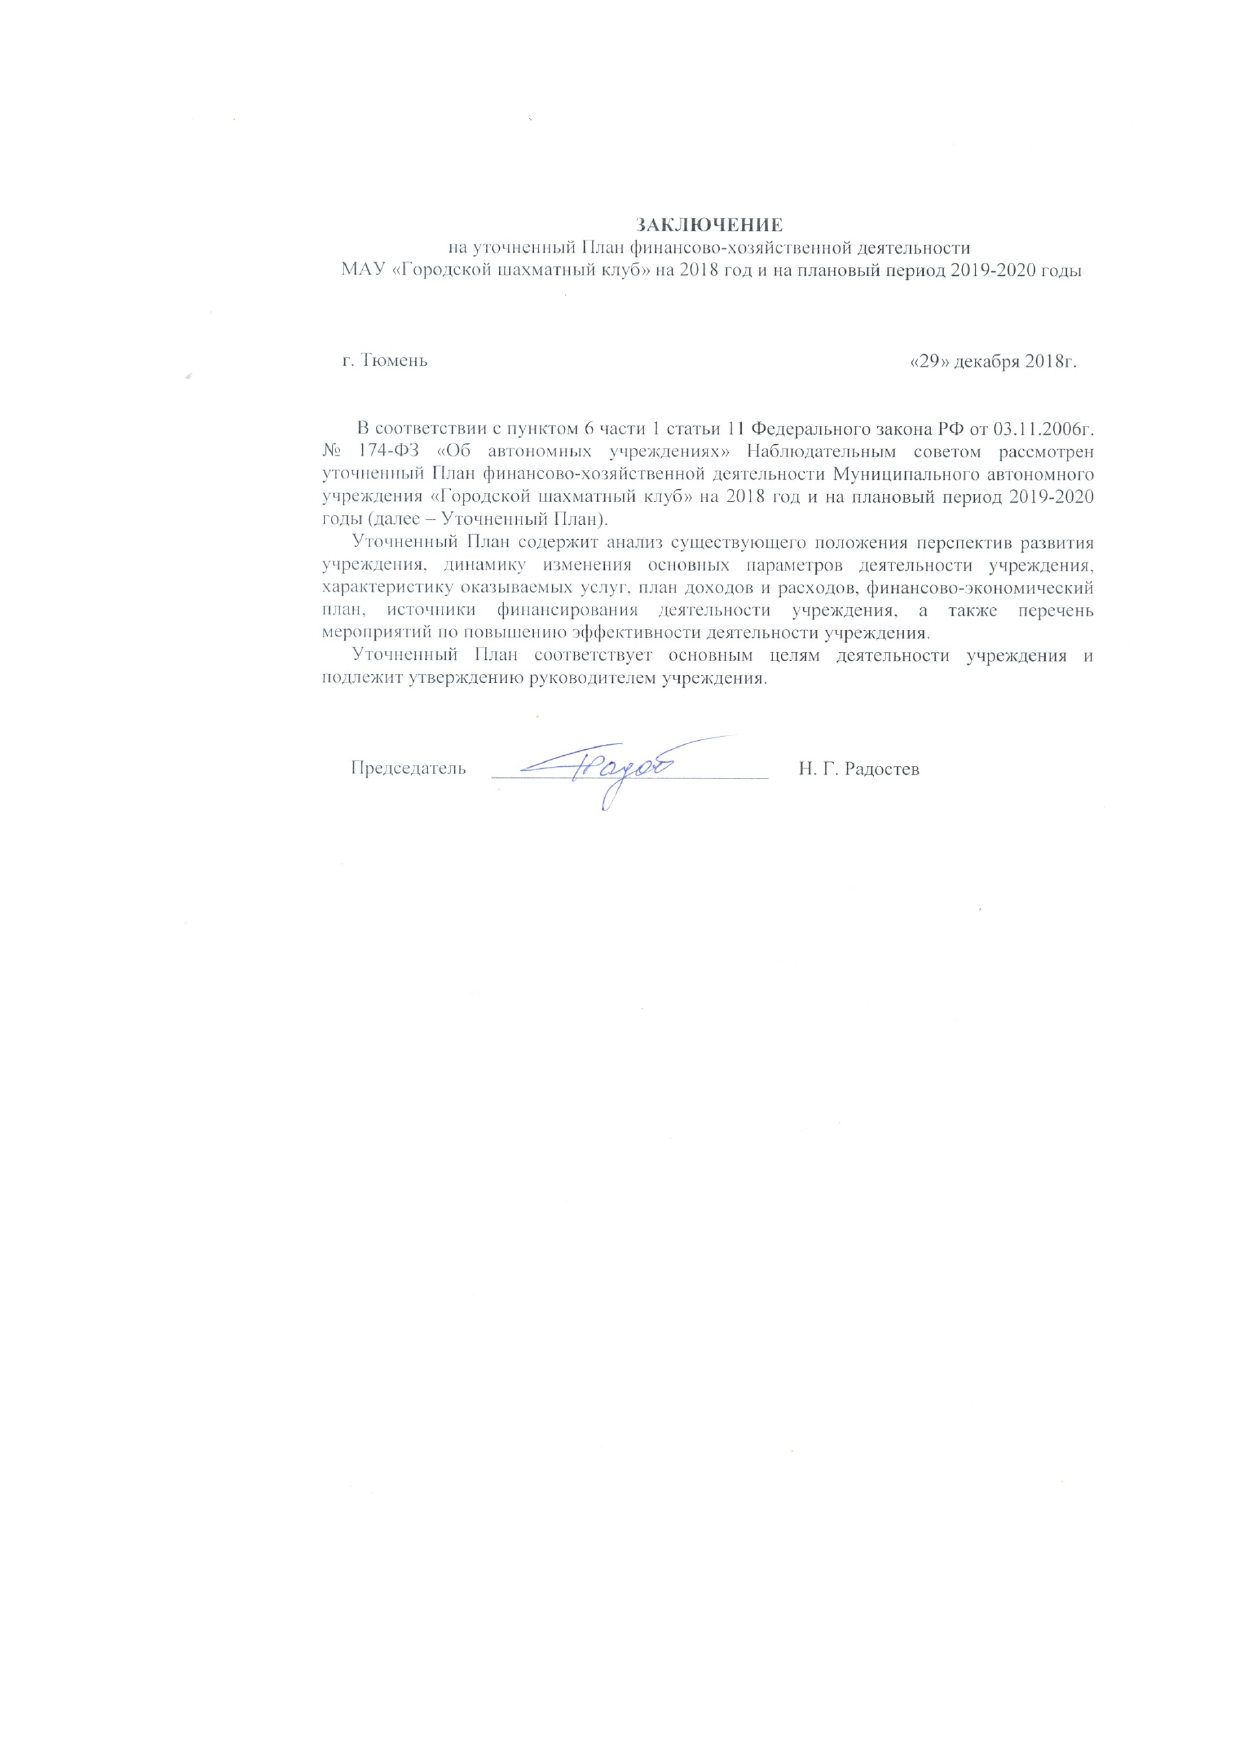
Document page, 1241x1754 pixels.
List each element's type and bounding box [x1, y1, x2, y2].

picture [177, 118, 1151, 1494]
